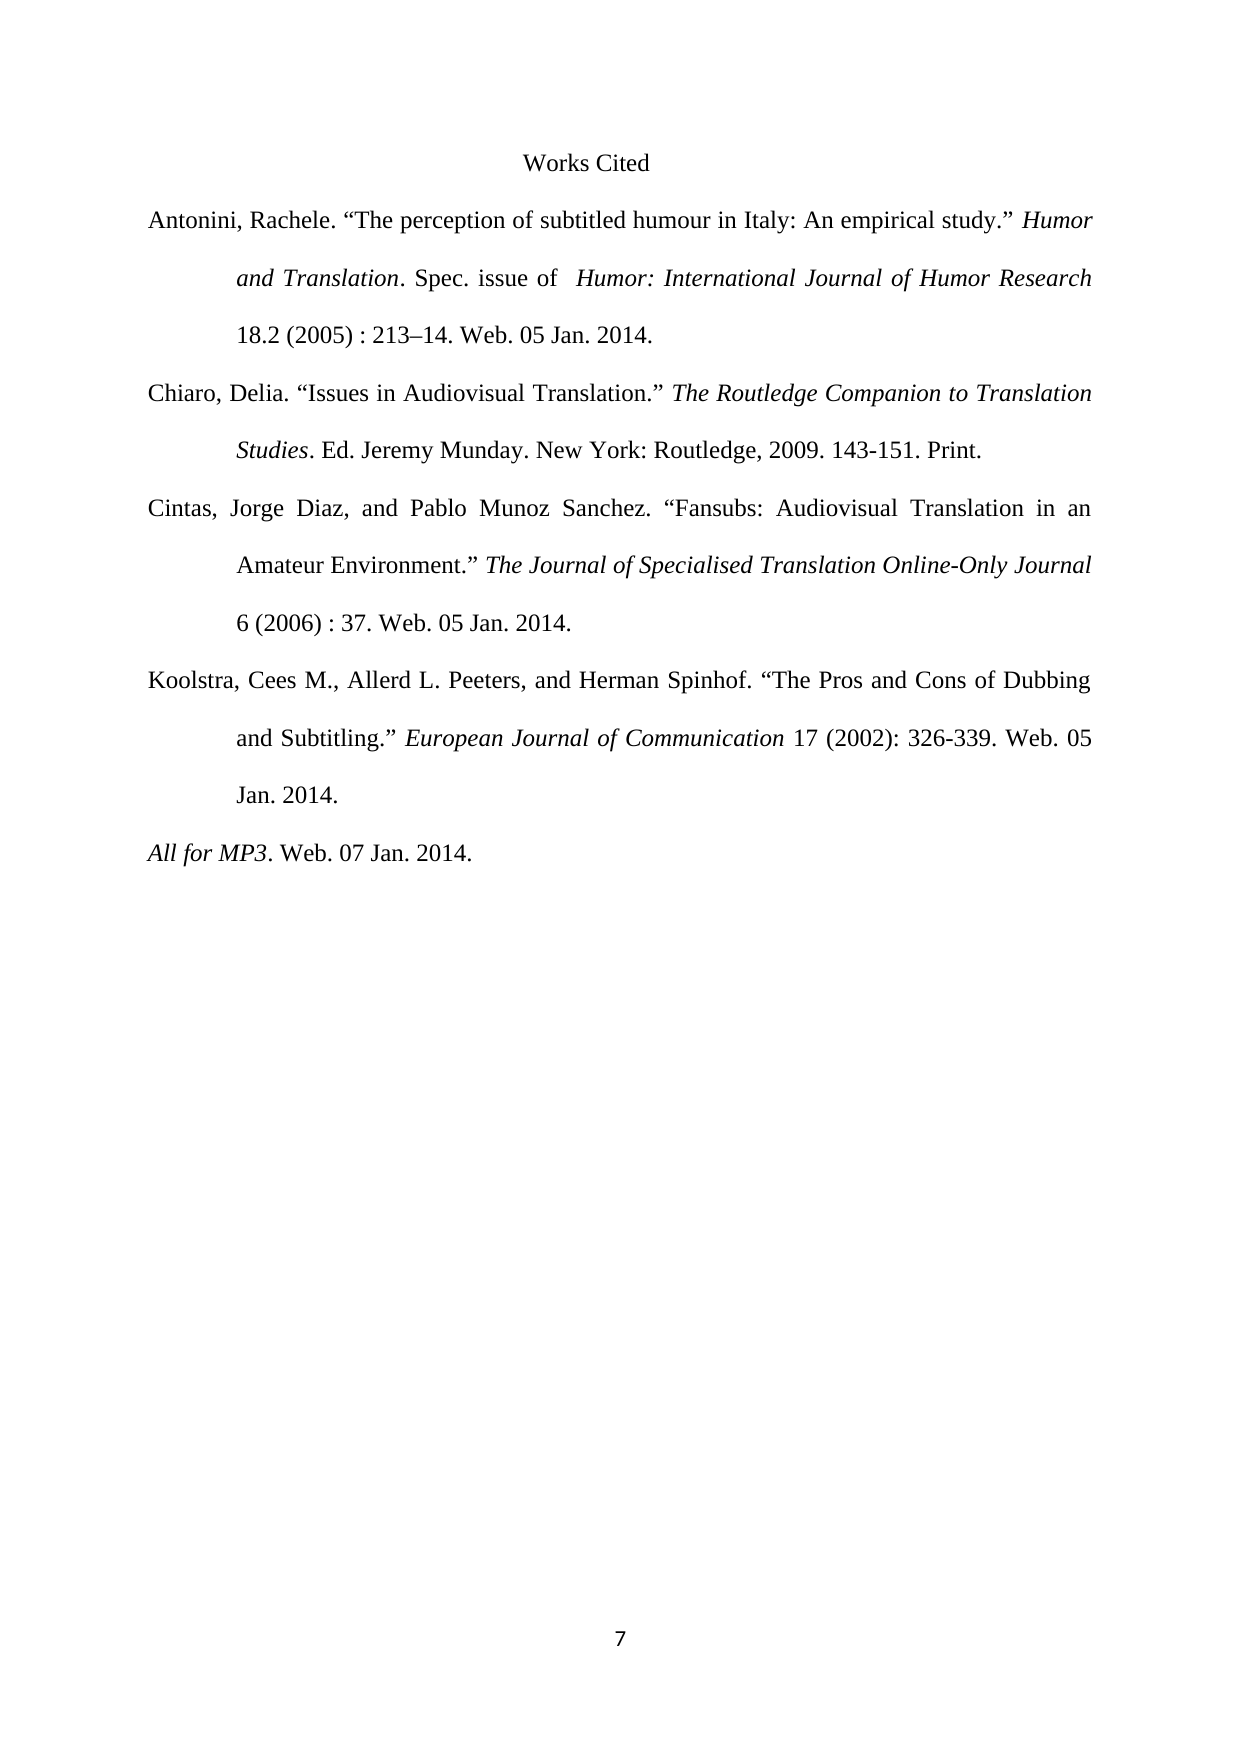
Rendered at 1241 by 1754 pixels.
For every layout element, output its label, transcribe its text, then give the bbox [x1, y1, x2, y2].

text Koolstra, Cees M., Allerd L. Peeters, and Herman Spinhof. “The Pros and Cons of Dubbing and Subtitling.” European Journal of Communication 17 (2002): 326-339. Web. 05 Jan. 2014. [148, 665, 1093, 809]
text Works Cited [148, 148, 1093, 176]
text Antonini, Rachele. “The perception of subtitled humour in Italy: An empirical study.” Humor and Translation. Spec. issue of Humor: International Journal of Humor Research 18.2 (2005) : 213–14. Web. 05 Jan. 2014. [148, 205, 1093, 349]
text Chiaro, Delia. “Issues in Audiovisual Translation.” The Routledge Companion to Translation Studies. Ed. Jeremy Munday. New York: Routledge, 2009. 143-151. Print. [148, 378, 1093, 464]
text Cintas, Jorge Diaz, and Pablo Munoz Sanchez. “Fansubs: Audiovisual Translation in an Amateur Environment.” The Journal of Specialised Translation Online-Only Journal 6 (2006) : 37. Web. 05 Jan. 2014. [148, 493, 1093, 637]
text All for MP3. Web. 07 Jan. 2014. [148, 838, 1093, 867]
